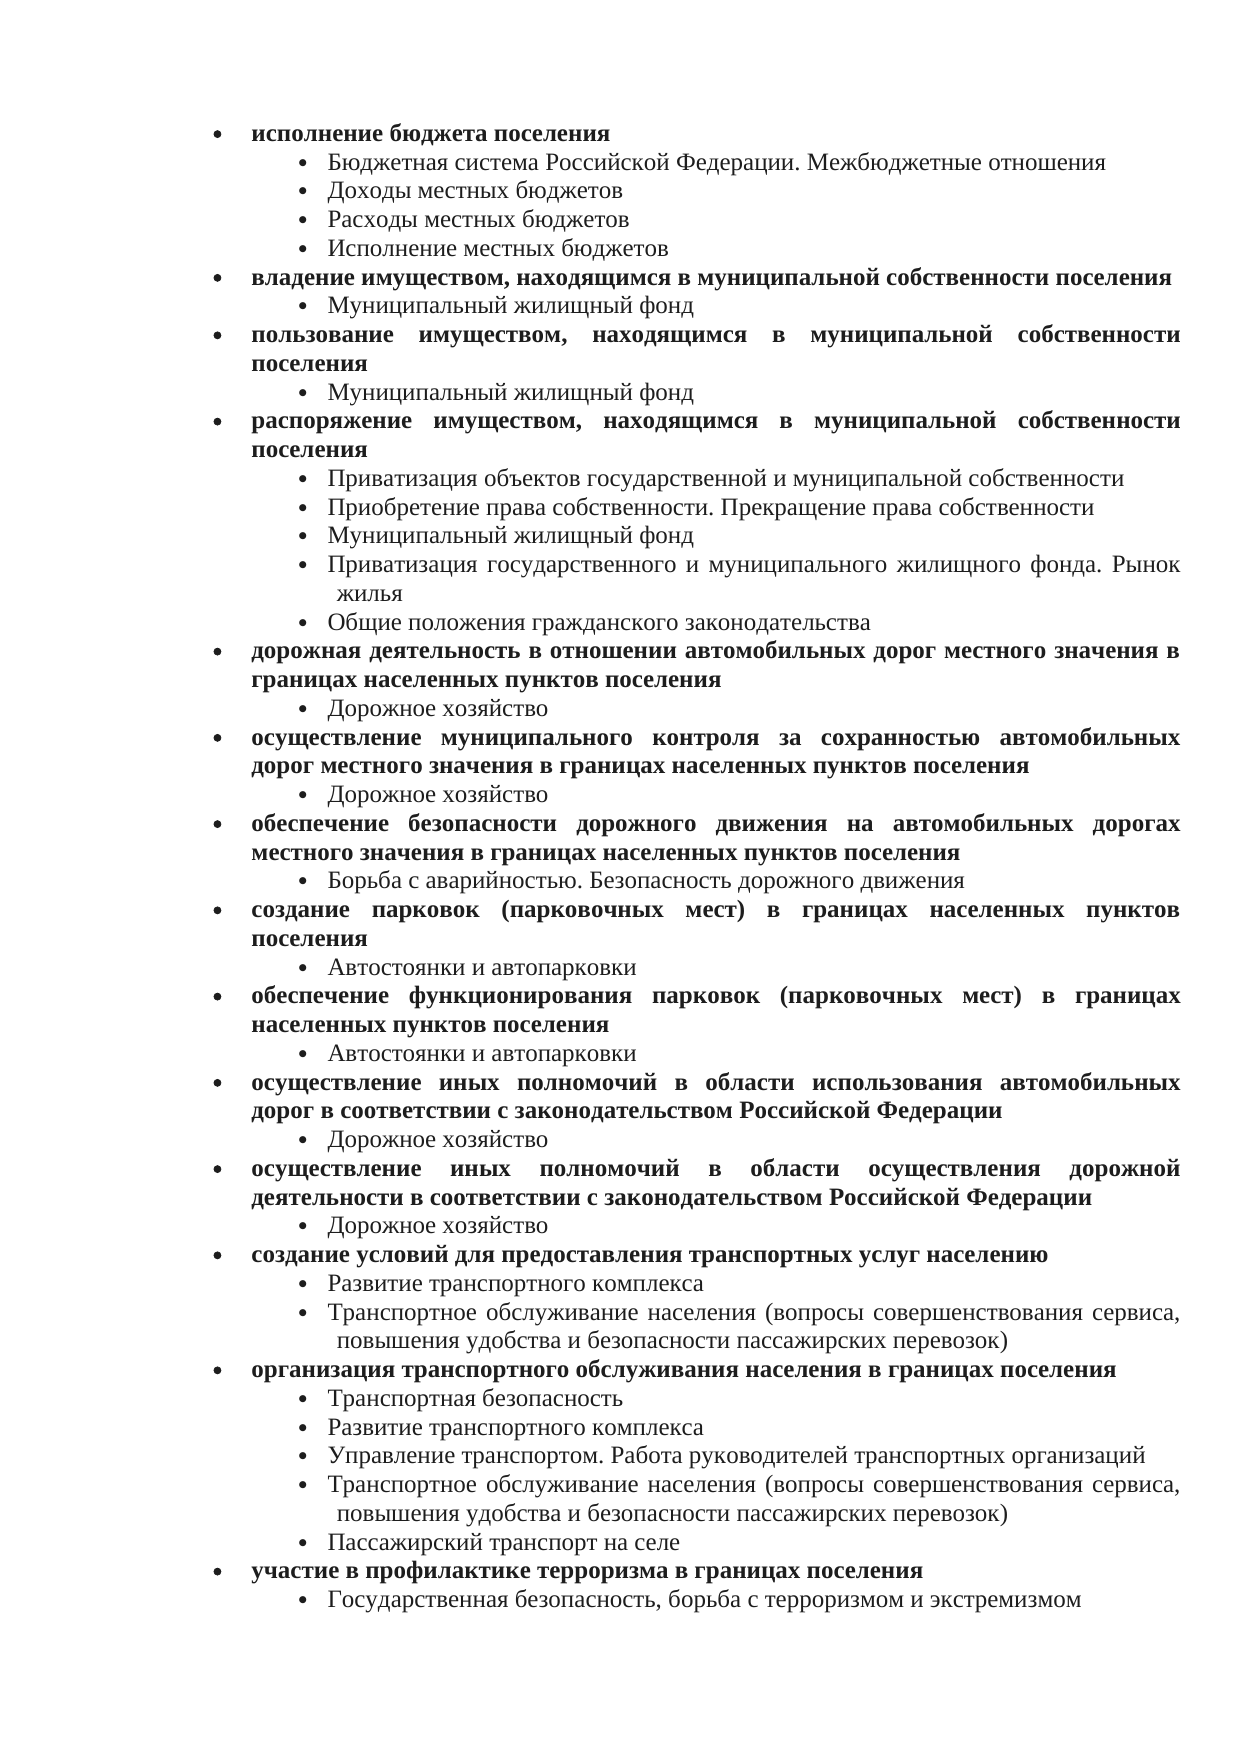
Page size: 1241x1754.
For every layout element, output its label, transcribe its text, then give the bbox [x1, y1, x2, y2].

list Управление транспортом. Работа руководителей транспортных организаций [299, 1441, 1181, 1469]
list создание парковок (парковочных мест) в границах населенных пунктов поселения [214, 894, 1181, 952]
list создание условий для предоставления транспортных услуг населению [214, 1239, 1181, 1268]
list Приватизация объектов государственной и муниципальной собственности [299, 463, 1181, 492]
list Дорожное хозяйство [299, 1124, 1181, 1153]
list осуществление иных полномочий в области осуществления дорожной деятельности в соответствии с законодательством Российской Федерации [214, 1153, 1181, 1211]
list Расходы местных бюджетов [299, 204, 1181, 233]
list Автостоянки и автопарковки [299, 952, 1181, 981]
list Исполнение местных бюджетов [299, 233, 1181, 262]
list Развитие транспортного комплекса [299, 1412, 1181, 1441]
list Приватизация государственного и муниципального жилищного фонда. Рынок жилья [299, 549, 1181, 607]
list Доходы местных бюджетов [299, 176, 1181, 204]
list организация транспортного обслуживания населения в границах поселения [214, 1354, 1181, 1383]
list Борьба с аварийностью. Безопасность дорожного движения [299, 866, 1181, 894]
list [299, 147, 1181, 176]
list участие в профилактике терроризма в границах поселения [214, 1556, 1181, 1584]
list Муниципальный жилищный фонд [299, 291, 1181, 319]
list Развитие транспортного комплекса [299, 1268, 1181, 1297]
list Приобретение права собственности. Прекращение права собственности [299, 492, 1181, 521]
list Общие положения гражданского законодательства [299, 607, 1181, 636]
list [299, 1584, 1181, 1613]
list Транспортная безопасность [299, 1383, 1181, 1412]
list Транспортное обслуживание населения (вопросы совершенствования сервиса, повышения удобства и безопасности пассажирских перевозок) [299, 1297, 1181, 1354]
list обеспечение безопасности дорожного движения на автомобильных дорогах местного значения в границах населенных пунктов поселения [214, 808, 1181, 866]
list обеспечение функционирования парковок (парковочных мест) в границах населенных пунктов поселения [214, 981, 1181, 1038]
list Муниципальный жилищный фонд [299, 521, 1181, 549]
list Пассажирский транспорт на селе [299, 1527, 1181, 1556]
list осуществление иных полномочий в области использования автомобильных дорог в соответствии с законодательством Российской Федерации [214, 1067, 1181, 1124]
list исполнение бюджета поселения [214, 118, 1181, 147]
list Дорожное хозяйство [299, 779, 1181, 808]
list владение имуществом, находящимся в муниципальной собственности поселения [214, 262, 1181, 291]
list дорожная деятельность в отношении автомобильных дорог местного значения в границах населенных пунктов поселения [214, 636, 1181, 693]
list Дорожное хозяйство [299, 693, 1181, 722]
list распоряжение имуществом, находящимся в муниципальной собственности поселения [214, 406, 1181, 463]
list Муниципальный жилищный фонд [299, 377, 1181, 406]
list Автостоянки и автопарковки [299, 1038, 1181, 1067]
list пользование имуществом, находящимся в муниципальной собственности поселения [214, 319, 1181, 377]
list Дорожное хозяйство [299, 1211, 1181, 1239]
list Транспортное обслуживание населения (вопросы совершенствования сервиса, повышения удобства и безопасности пассажирских перевозок) [299, 1469, 1181, 1527]
list осуществление муниципального контроля за сохранностью автомобильных дорог местного значения в границах населенных пунктов поселения [214, 722, 1181, 779]
